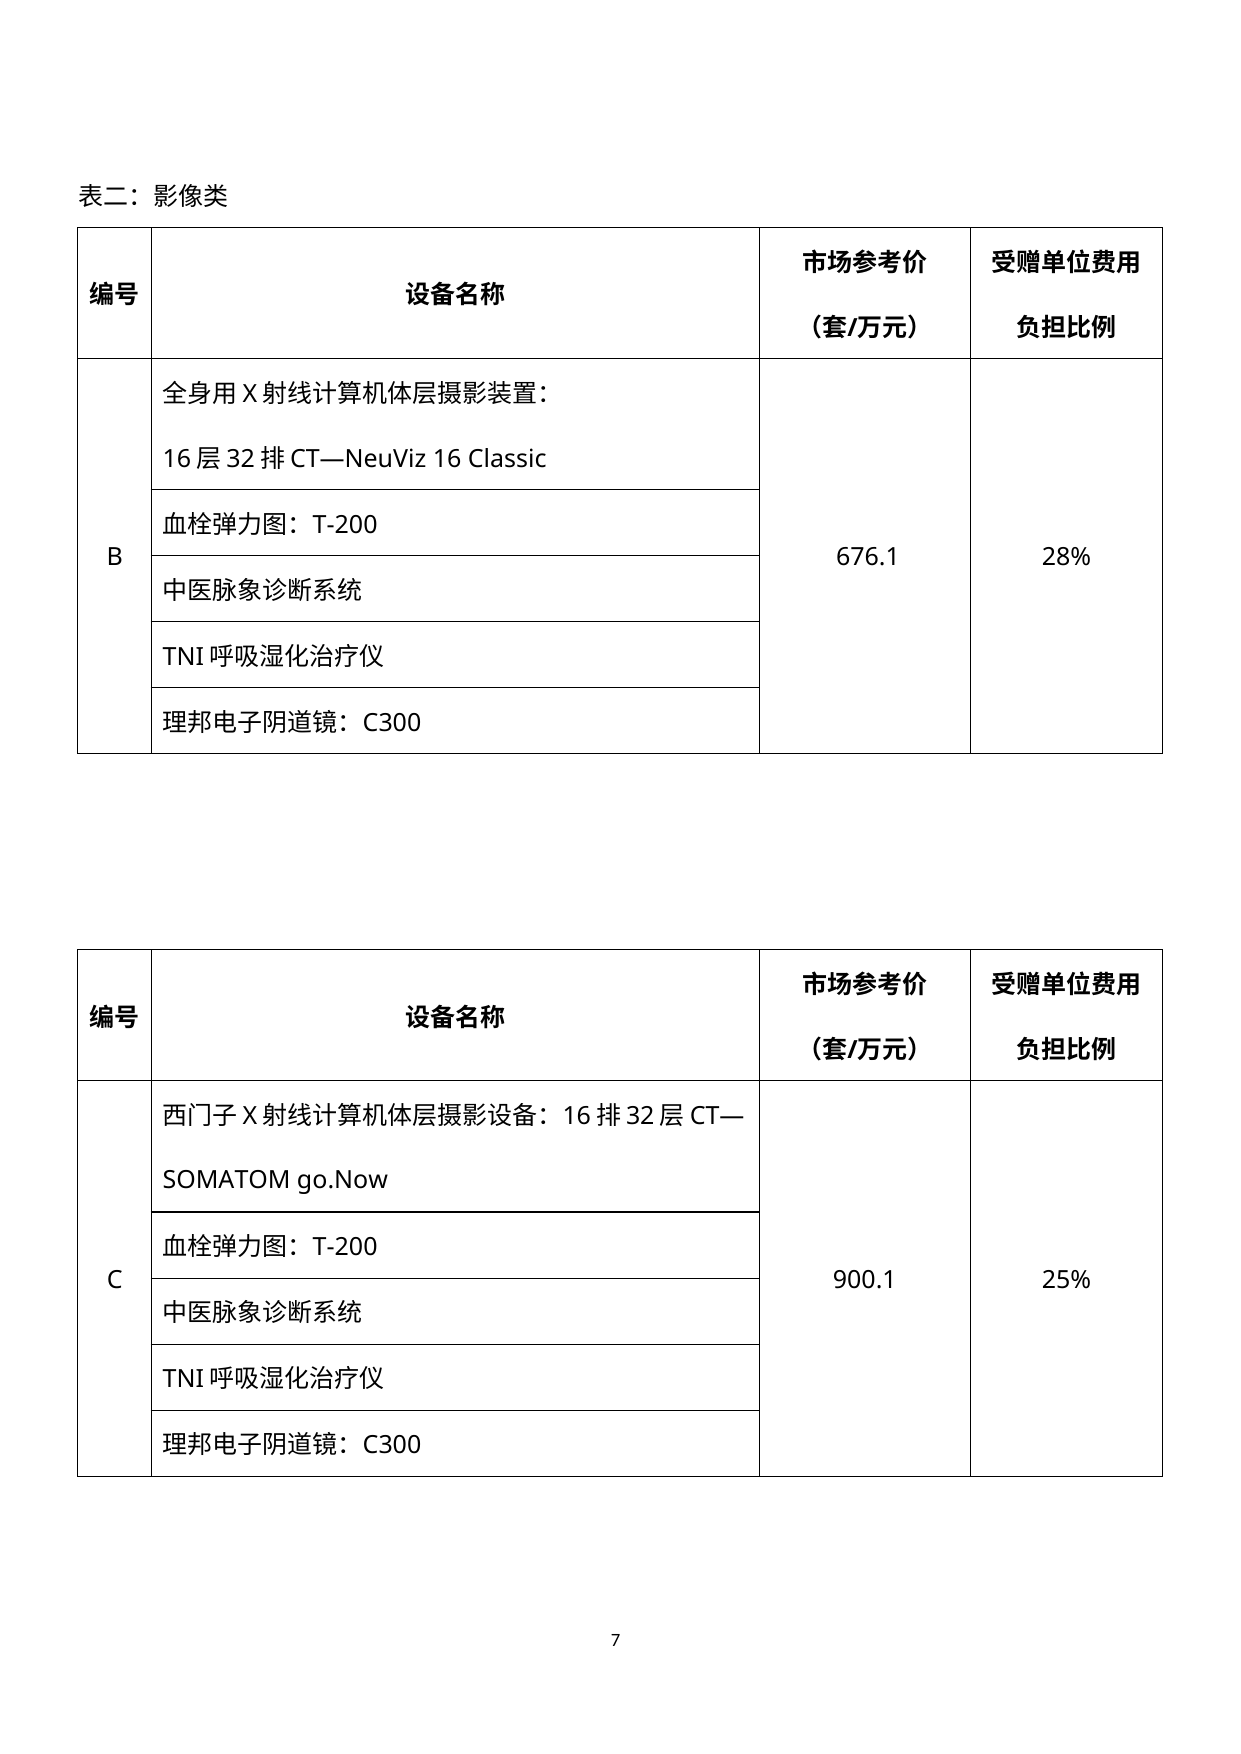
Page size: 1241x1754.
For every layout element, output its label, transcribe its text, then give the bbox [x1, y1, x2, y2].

table_cell 全身用X射线计算机体层摄影装置： 16层32排CT—NeuViz 16 Classic [152, 359, 759, 489]
table_cell 血栓弹力图：T-200 [152, 490, 759, 555]
table_cell 25% [971, 1081, 1162, 1476]
table_cell 900.1 [760, 1081, 970, 1476]
table_cell 28% [971, 359, 1162, 753]
table_cell 血栓弹力图：T-200 [152, 1213, 759, 1277]
table_cell 中医脉象诊断系统 [152, 556, 759, 621]
table_header 受赠单位费用负担比例 [971, 228, 1162, 358]
table_cell 西门子X射线计算机体层摄影设备：16排32层CT—SOMATOM go.Now [152, 1081, 759, 1211]
table_header 市场参考价 （套/万元） [760, 950, 970, 1080]
table_cell TNI呼吸湿化治疗仪 [152, 622, 759, 687]
text 表二：影像类 [78, 162, 1053, 227]
table_header 编号 [78, 228, 151, 358]
table_cell 中医脉象诊断系统 [152, 1279, 759, 1343]
table_header 设备名称 [152, 950, 759, 1080]
table_header 市场参考价 （套/万元） [760, 228, 970, 358]
table_header 设备名称 [152, 228, 759, 358]
table_cell 理邦电子阴道镜：C300 [152, 1411, 759, 1476]
table_header 编号 [78, 950, 151, 1080]
table_cell C [78, 1081, 151, 1476]
table_cell TNI呼吸湿化治疗仪 [152, 1345, 759, 1409]
table_header 受赠单位费用负担比例 [971, 950, 1162, 1080]
table_cell 676.1 [760, 359, 970, 753]
table_cell 理邦电子阴道镜：C300 [152, 688, 759, 753]
table_cell B [78, 359, 151, 753]
